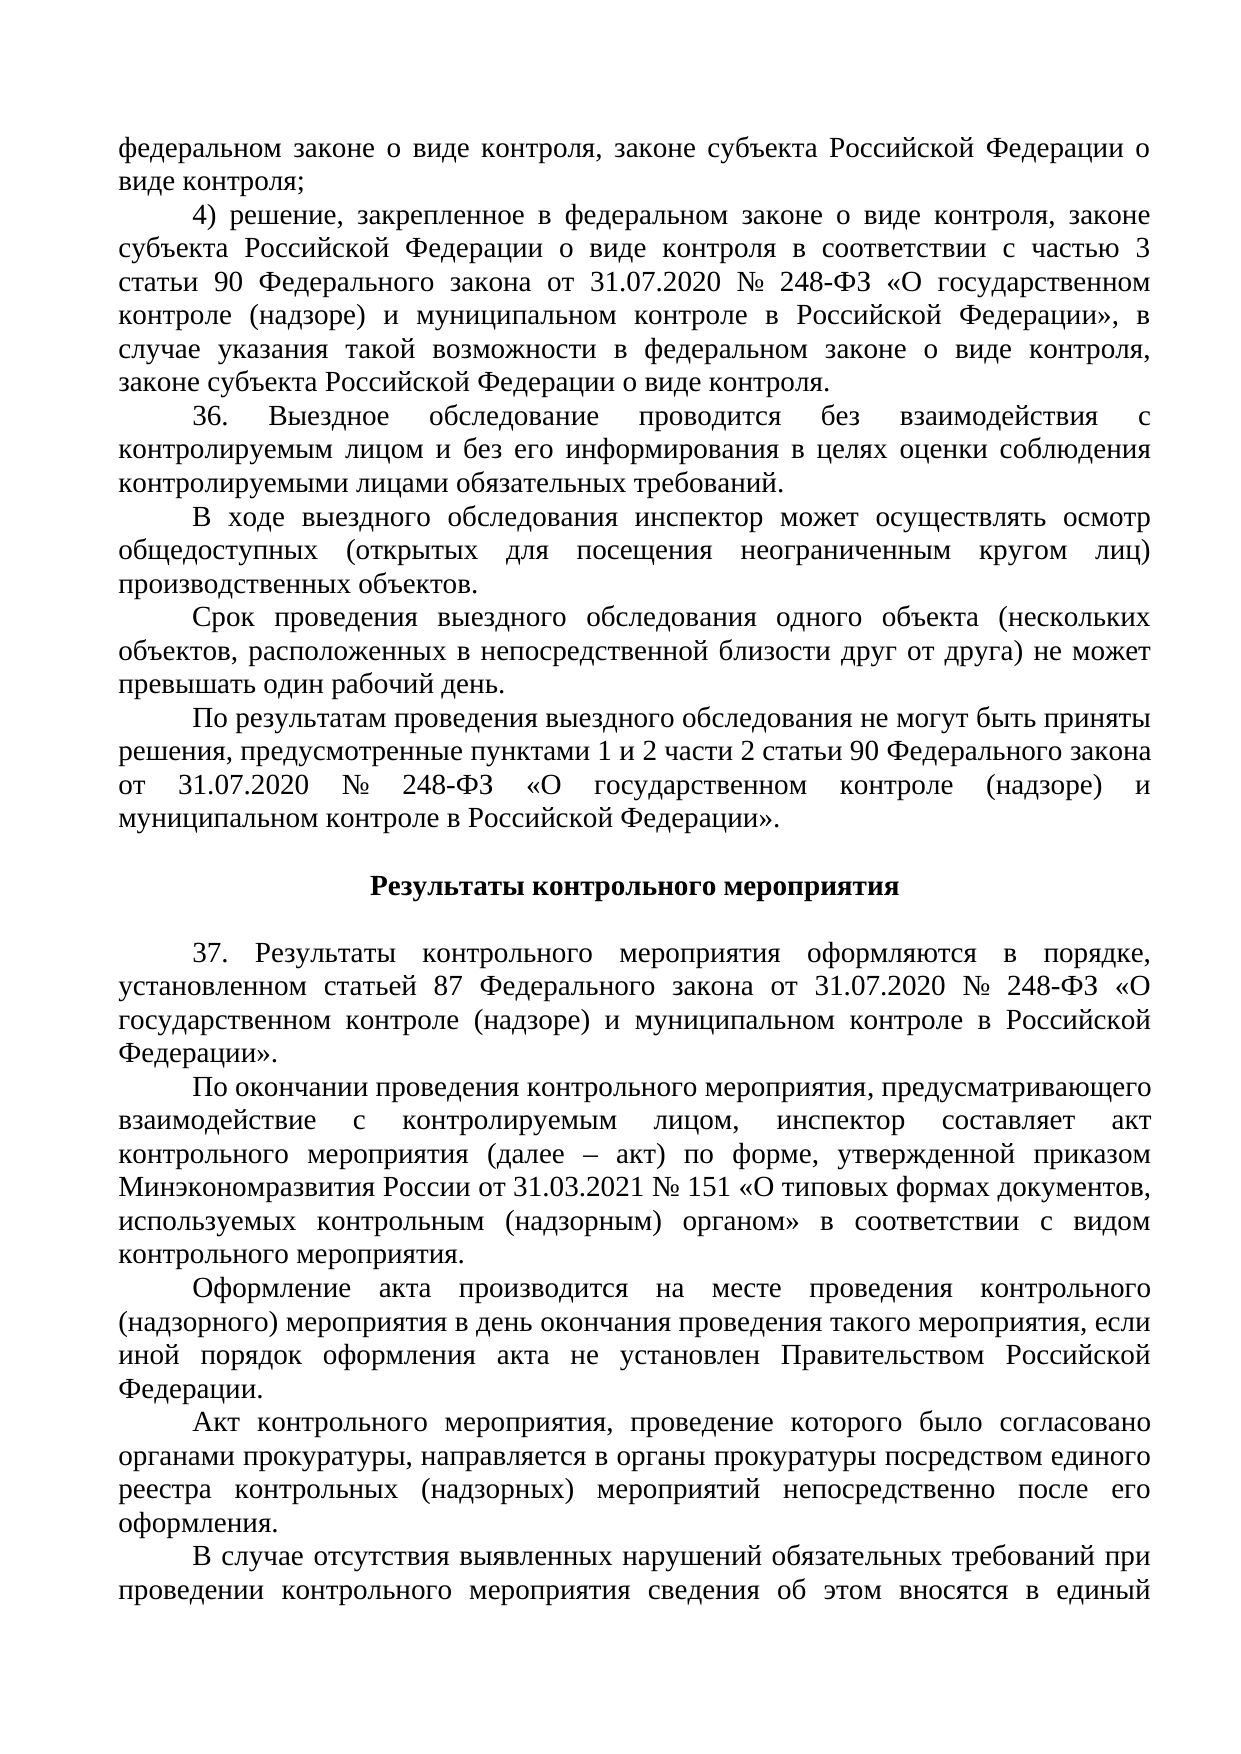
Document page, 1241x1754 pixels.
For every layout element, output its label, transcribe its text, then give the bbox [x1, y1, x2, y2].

text Результаты контрольного мероприятия [118, 868, 1152, 901]
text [118, 1538, 1152, 1606]
text Акт контрольного мероприятия, проведение которого было согласовано органами прокуратуры, направляется в органы прокуратуры посредством единого реестра контрольных (надзорных) мероприятий непосредственно после его оформления. [118, 1404, 1152, 1538]
text 37. Результаты контрольного мероприятия оформляются в порядке, установленном статьей 87 Федерального закона от 31.07.2020 № 248-ФЗ «О государственном контроле (надзоре) и муниципальном контроле в Российской Федерации». [118, 935, 1152, 1069]
text 36. Выездное обследование проводится без взаимодействия с контролируемым лицом и без его информирования в целях оценки соблюдения контролируемыми лицами обязательных требований. [118, 398, 1152, 499]
text По результатам проведения выездного обследования не могут быть приняты решения, предусмотренные пунктами 1 и 2 части 2 статьи 90 Федерального закона от 31.07.2020 № 248-ФЗ «О государственном контроле (надзоре) и муниципальном контроле в Российской Федерации». [118, 700, 1152, 834]
text Срок проведения выездного обследования одного объекта (нескольких объектов, расположенных в непосредственной близости друг от друга) не может превышать один рабочий день. [118, 599, 1152, 700]
text 4) решение, закрепленное в федеральном законе о виде контроля, законе субъекта Российской Федерации о виде контроля в соответствии с частью 3 статьи 90 Федерального закона от 31.07.2020 № 248-ФЗ «О государственном контроле (надзоре) и муниципальном контроле в Российской Федерации», в случае указания такой возможности в федеральном законе о виде контроля, законе субъекта Российской Федерации о виде контроля. [118, 197, 1152, 398]
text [118, 130, 1152, 197]
text Оформление акта производится на месте проведения контрольного (надзорного) мероприятия в день окончания проведения такого мероприятия, если иной порядок оформления акта не установлен Правительством Российской Федерации. [118, 1270, 1152, 1404]
list По окончании проведения контрольного мероприятия, предусматривающего взаимодействие с контролируемым лицом, инспектор составляет акт контрольного мероприятия (далее – акт) по форме, утвержденной приказом Минэкономразвития России от 31.03.2021 № 151 «О типовых формах документов, используемых контрольным (надзорным) органом» в соответствии с видом контрольного мероприятия. [118, 1069, 1152, 1270]
text В ходе выездного обследования инспектор может осуществлять осмотр общедоступных (открытых для посещения неограниченным кругом лиц) производственных объектов. [118, 499, 1152, 599]
